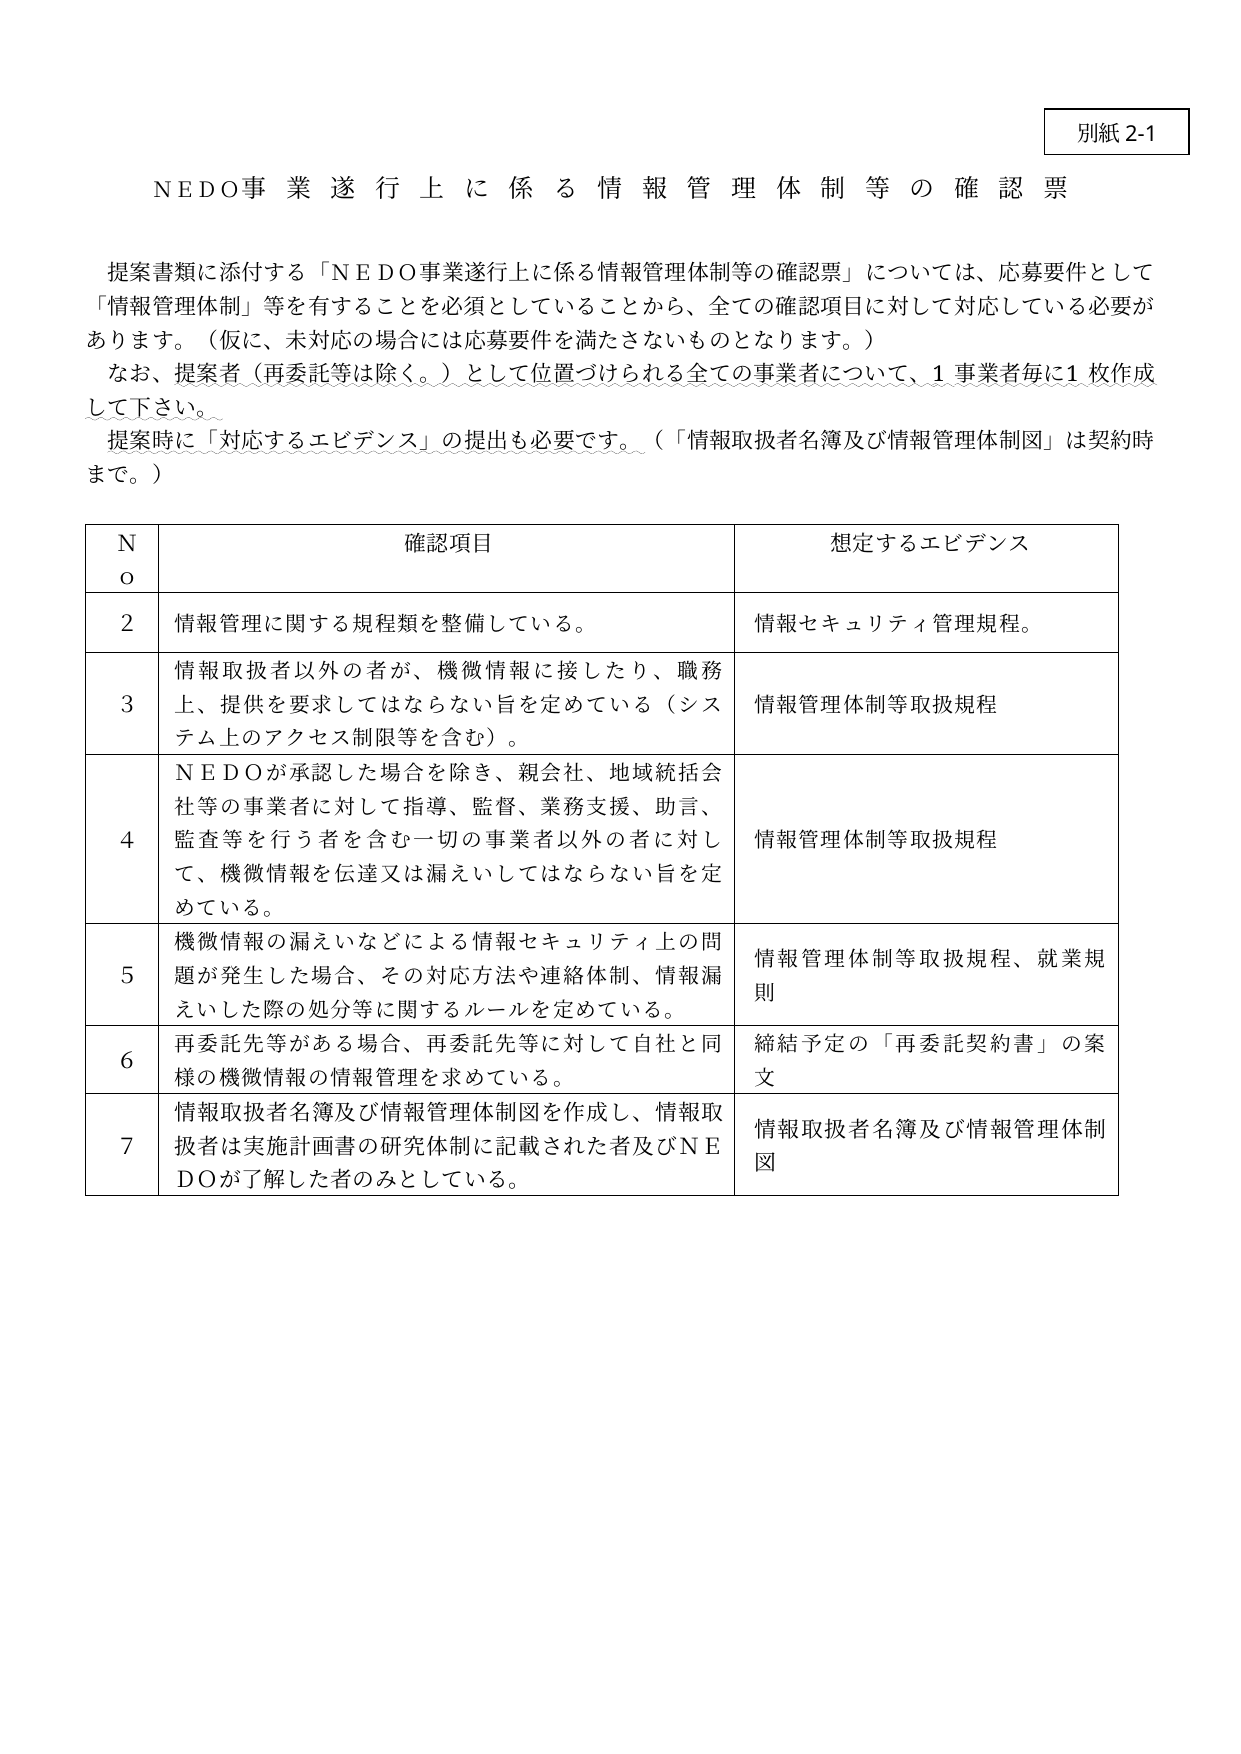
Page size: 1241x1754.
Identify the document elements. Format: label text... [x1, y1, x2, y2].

table_header 確認項目 [159, 525, 734, 592]
table_cell 情報取扱者名簿及び情報管理体制図を作成し、情報取扱者は実施計画書の研究体制に記載された者及びＮＥＤＯが了解した者のみとしている。 [159, 1094, 734, 1195]
text 提案書類に添付する「ＮＥＤＯ事業遂行上に係る情報管理体制等の確認票」については、応募要件として「情報管理体制」等を有することを必須としていることから、全ての確認項目に対して対応している必要があります。（仮に、未対応の場合には応募要件を満たさないものとなります。） [85, 254, 1155, 355]
table_cell 機微情報の漏えいなどによる情報セキュリティ上の問題が発生した場合、その対応方法や連絡体制、情報漏えいした際の処分等に関するルールを定めている。 [159, 924, 734, 1025]
table_cell 情報取扱者以外の者が、機微情報に接したり、職務上、提供を要求してはならない旨を定めている（システム上のアクセス制限等を含む）。 [159, 653, 734, 753]
table_cell 情報管理体制等取扱規程 [735, 653, 1118, 753]
text 提案時に「対応するエビデンス」の提出も必要です。（「情報取扱者名簿及び情報管理体制図」は契約時まで。） [85, 423, 1155, 490]
table_cell ７ [86, 1094, 158, 1195]
table_cell 締結予定の「再委託契約書」の案文 [735, 1026, 1118, 1093]
table_cell 情報管理体制等取扱規程 [735, 755, 1118, 923]
table_cell 情報セキュリティ管理規程。 [735, 593, 1118, 652]
table_cell ３ [86, 653, 158, 753]
table_header Ｎｏ [86, 525, 158, 592]
table_cell 情報管理体制等取扱規程、就業規則 [735, 924, 1118, 1025]
table_cell ４ [86, 755, 158, 923]
table_cell ＮＥＤＯが承認した場合を除き、親会社、地域統括会社等の事業者に対して指導、監督、業務支援、助言、監査等を行う者を含む一切の事業者以外の者に対して、機微情報を伝達又は漏えいしてはならない旨を定めている。 [159, 755, 734, 923]
table_cell 情報取扱者名簿及び情報管理体制図 [735, 1094, 1118, 1195]
text ＮＥＤＯ事業遂行上に係る情報管理体制等の確認票 [85, 153, 1155, 221]
text なお、提案者（再委託等は除く。）として位置づけられる全ての事業者について、1事業者毎に1枚作成して下さい。 [85, 355, 1155, 423]
table_cell ２ [86, 593, 158, 652]
table_cell ５ [86, 924, 158, 1025]
table_cell 再委託先等がある場合、再委託先等に対して自社と同様の機微情報の情報管理を求めている。 [159, 1026, 734, 1093]
table_cell ６ [86, 1026, 158, 1093]
table_header 想定するエビデンス [735, 525, 1118, 592]
table_cell 情報管理に関する規程類を整備している。 [159, 593, 734, 652]
